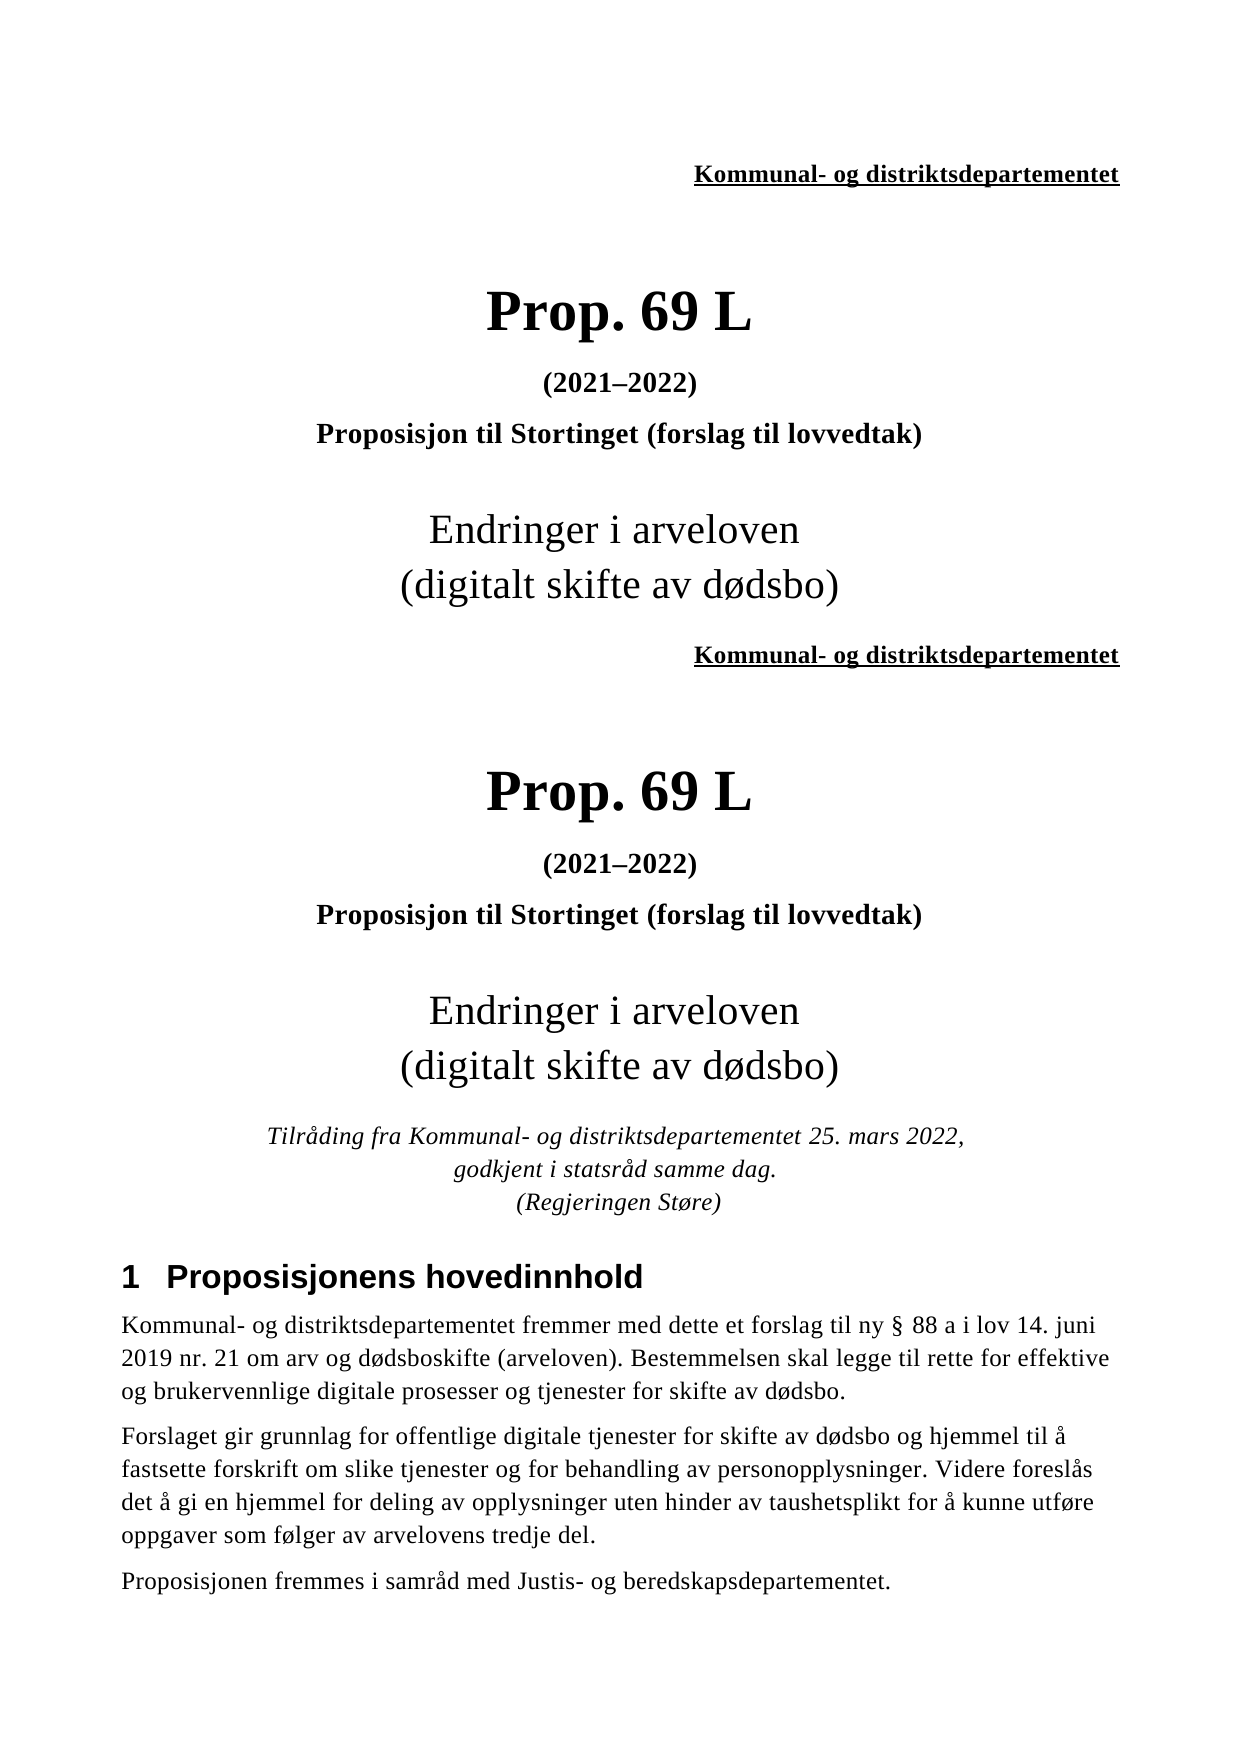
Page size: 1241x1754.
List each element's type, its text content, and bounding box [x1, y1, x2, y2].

text (2021–2022) [121, 846, 1119, 879]
text Proposisjon til Stortinget (forslag til lovvedtak) [121, 897, 1119, 931]
subtitle Proposisjonens hovedinnhold [121, 1257, 1119, 1296]
text Proposisjon til Stortinget (forslag til lovvedtak) [121, 416, 1119, 450]
text Tilråding fra Kommunal- og distriktsdepartementet 25. mars 2022, godkjent i statsråd samme dag. (Regjeringen Støre) [121, 1121, 1119, 1216]
text Endringer i arveloven (digitalt skifte av dødsbo) [121, 505, 1119, 608]
text Proposisjonen fremmes i samråd med Justis- og beredskapsdepartementet. [121, 1566, 1119, 1595]
text Prop. 69 L [121, 276, 1119, 343]
text Kommunal- og distriktsdepartementet [121, 159, 1119, 188]
text Forslaget gir grunnlag for offentlige digitale tjenester for skifte av dødsbo og hjemmel til å fastsette forskrift om slike tjenester og for behandling av personopplysninger. Videre foreslås det å gi en hjemmel for deling av opplysninger uten hinder av taushetsplikt for å kunne utføre oppgaver som følger av arvelovens tredje del. [121, 1421, 1119, 1549]
text Kommunal- og distriktsdepartementet fremmer med dette et forslag til ny § 88 a i lov 14. juni 2019 nr. 21 om arv og dødsboskifte (arveloven). Bestemmelsen skal legge til rette for effektive og brukervennlige digitale prosesser og tjenester for skifte av dødsbo. [121, 1310, 1119, 1404]
text (2021–2022) [121, 365, 1119, 399]
text Endringer i arveloven (digitalt skifte av dødsbo) [121, 986, 1119, 1088]
text Prop. 69 L [121, 756, 1119, 823]
text Kommunal- og distriktsdepartementet [121, 640, 1119, 669]
